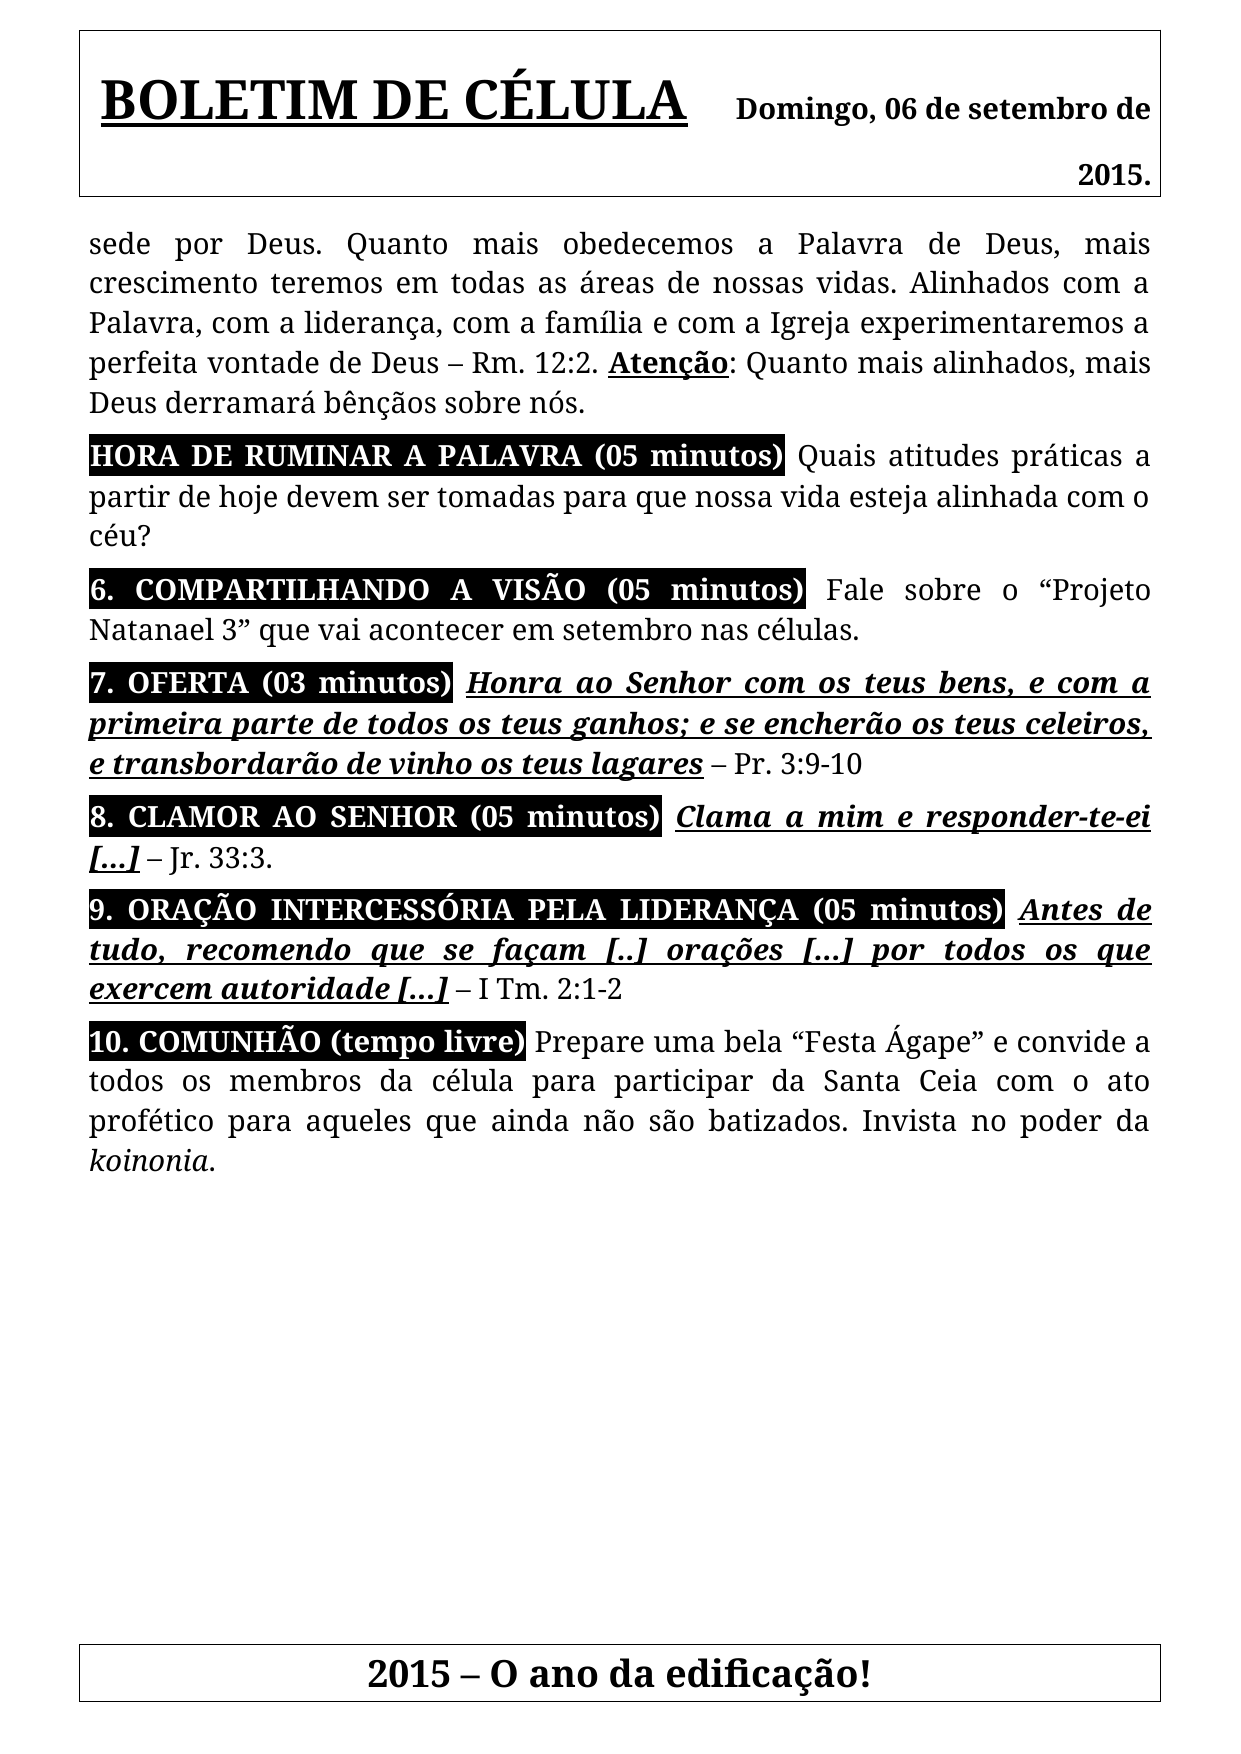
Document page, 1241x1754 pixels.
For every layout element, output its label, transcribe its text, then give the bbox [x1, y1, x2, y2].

subtitle 7. OFERTA (03 minutos) Honra ao Senhor com os teus bens, e com a primeira parte de todos os teus ganhos; e se encherão os teus celeiros, e transbordarão de vinho os teus lagares – Pr. 3:9-10 [89, 739, 1152, 783]
text 8. CLAMOR AO SENHOR (05 minutos) Clama a mim e responder-te-ei [...] – Jr. 33:3. [89, 795, 1152, 877]
text 9. ORAÇÃO INTERCESSÓRIA PELA LIDERANÇA (05 minutos) Antes de tudo, recomendo que se façam [..] orações [...] por todos os que exercem autoridade [...] – I Tm. 2:1-2 [89, 965, 1152, 1008]
text 6. COMPARTILHANDO A VISÃO (05 minutos) Fale sobre o “Projeto Natanael 3” que vai acontecer em setembro nas células. [89, 568, 1152, 649]
text 10. COMUNHÃO (tempo livre) Prepare uma bela “Festa Ágape” e convide a todos os membros da célula para participar da Santa Ceia com o ato profético para aqueles que ainda não são batizados. Invista no poder da koinonia. [89, 1021, 1152, 1179]
subtitle 7. OFERTA (03 minutos) Honra ao Senhor com os teus bens, e com a primeira parte de todos os teus ganhos; e se encherão os teus celeiros, e transbordarão de vinho os teus lagares – Pr. 3:9-10 [89, 662, 1152, 737]
text HORA DE RUMINAR A PALAVRA (05 minutos) Quais atitudes práticas a partir de hoje devem ser tomadas para que nossa vida esteja alinhada com o céu? [89, 434, 1152, 555]
text 9. ORAÇÃO INTERCESSÓRIA PELA LIDERANÇA (05 minutos) Antes de tudo, recomendo que se façam [..] orações [...] por todos os que exercem autoridade [...] – I Tm. 2:1-2 [89, 889, 1152, 963]
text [89, 223, 1152, 422]
